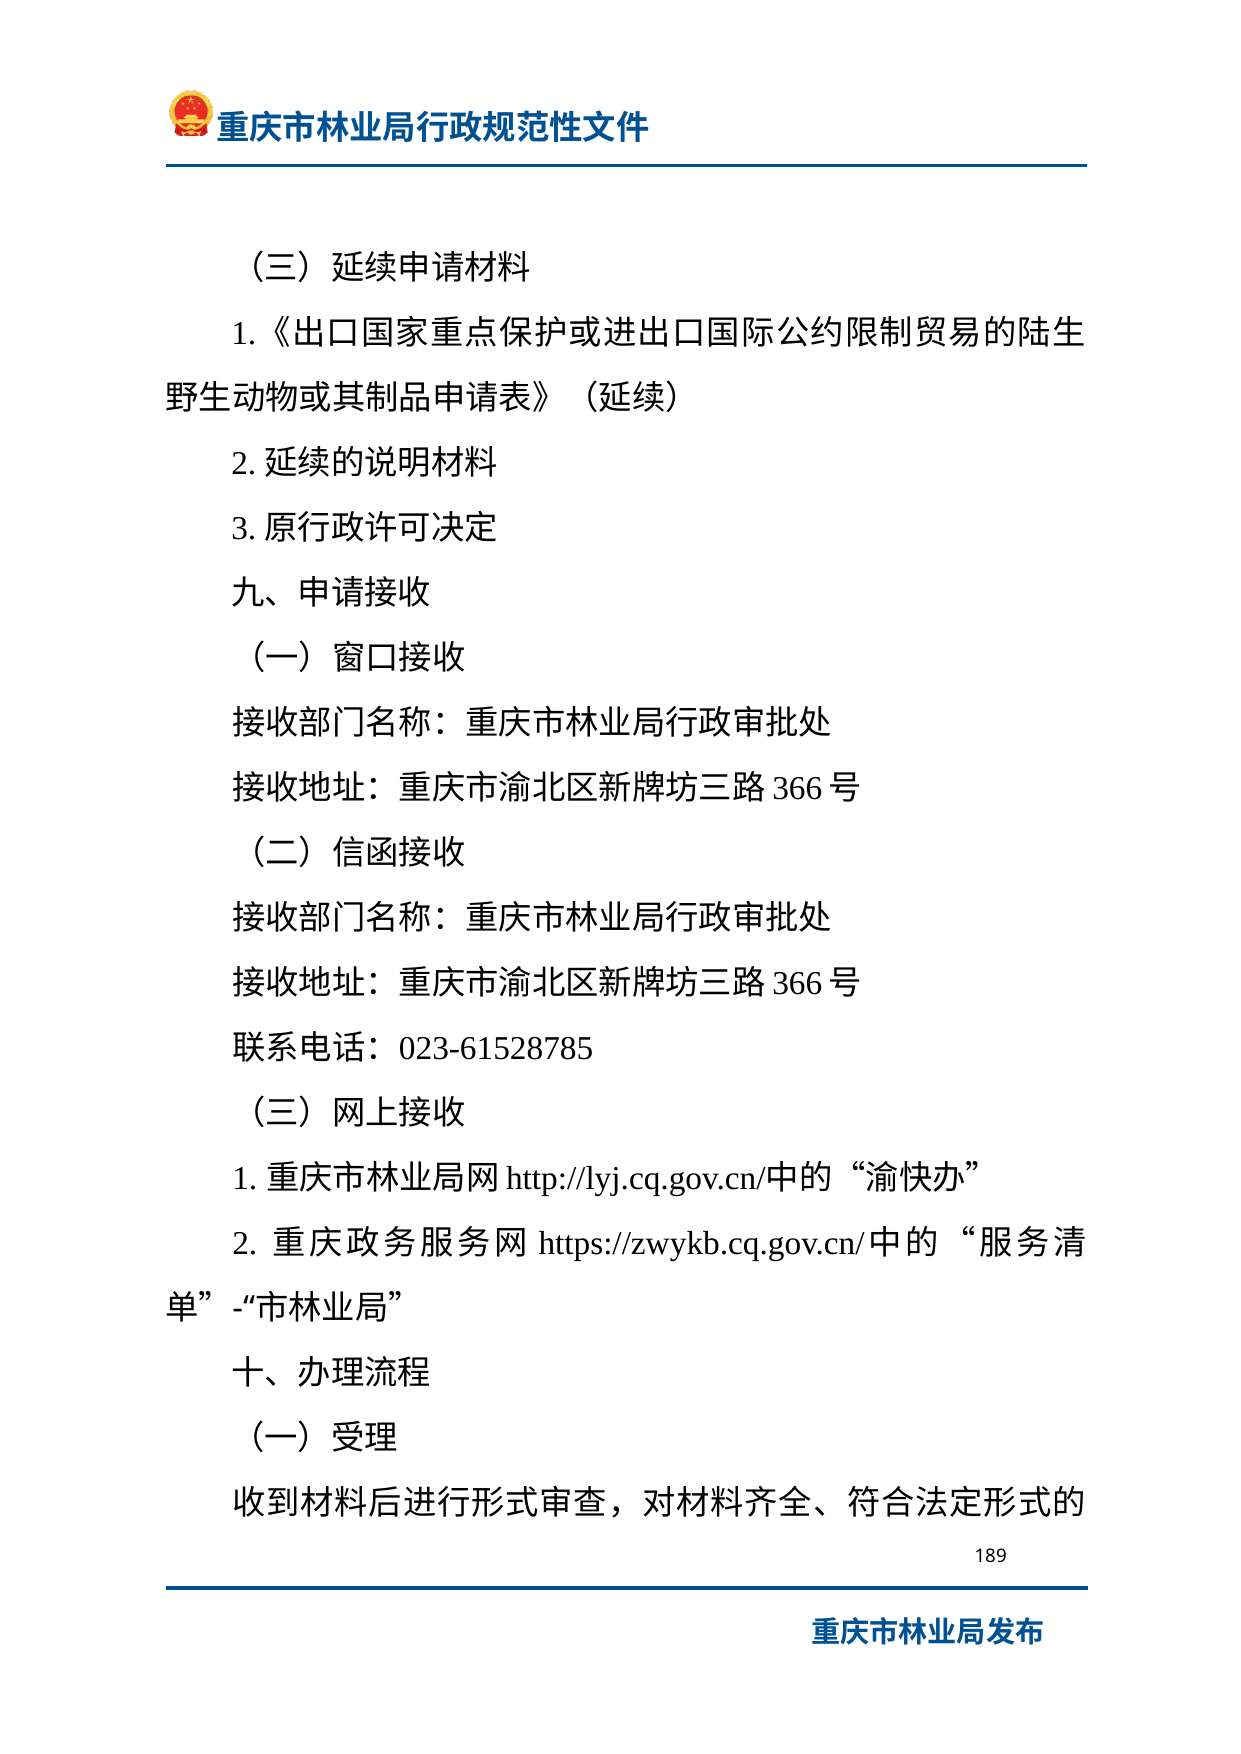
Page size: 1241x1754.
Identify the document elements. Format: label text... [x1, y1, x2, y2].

text （二）信函接收 [165, 818, 1087, 883]
text 九、申请接收 [165, 558, 1087, 623]
text （三）网上接收 [165, 1078, 1087, 1143]
text 1. 重庆市林业局网http://lyj.cq.gov.cn/中的“渝快办” [165, 1143, 1087, 1208]
text （一）窗口接收 [165, 623, 1087, 688]
text 2. 延续的说明材料 [165, 428, 1087, 493]
text 十、办理流程 [165, 1338, 1087, 1403]
text （一）受理 [165, 1403, 1087, 1468]
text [165, 1468, 1087, 1533]
text （三）延续申请材料 [165, 233, 1087, 298]
text 2. 重庆政务服务网https://zwykb.cq.gov.cn/中的“服务清单”-“市林业局” [165, 1208, 1087, 1338]
text 接收部门名称：重庆市林业局行政审批处 [165, 883, 1087, 948]
picture [165, 88, 217, 140]
text 联系电话：023-61528785 [165, 1013, 1087, 1078]
text 接收地址：重庆市渝北区新牌坊三路366号 [165, 948, 1087, 1013]
text 接收地址：重庆市渝北区新牌坊三路366号 [165, 753, 1087, 818]
text 3. 原行政许可决定 [165, 493, 1087, 558]
text 接收部门名称：重庆市林业局行政审批处 [165, 688, 1087, 753]
text 1.《出口国家重点保护或进出口国际公约限制贸易的陆生野生动物或其制品申请表》（延续） [165, 298, 1087, 428]
